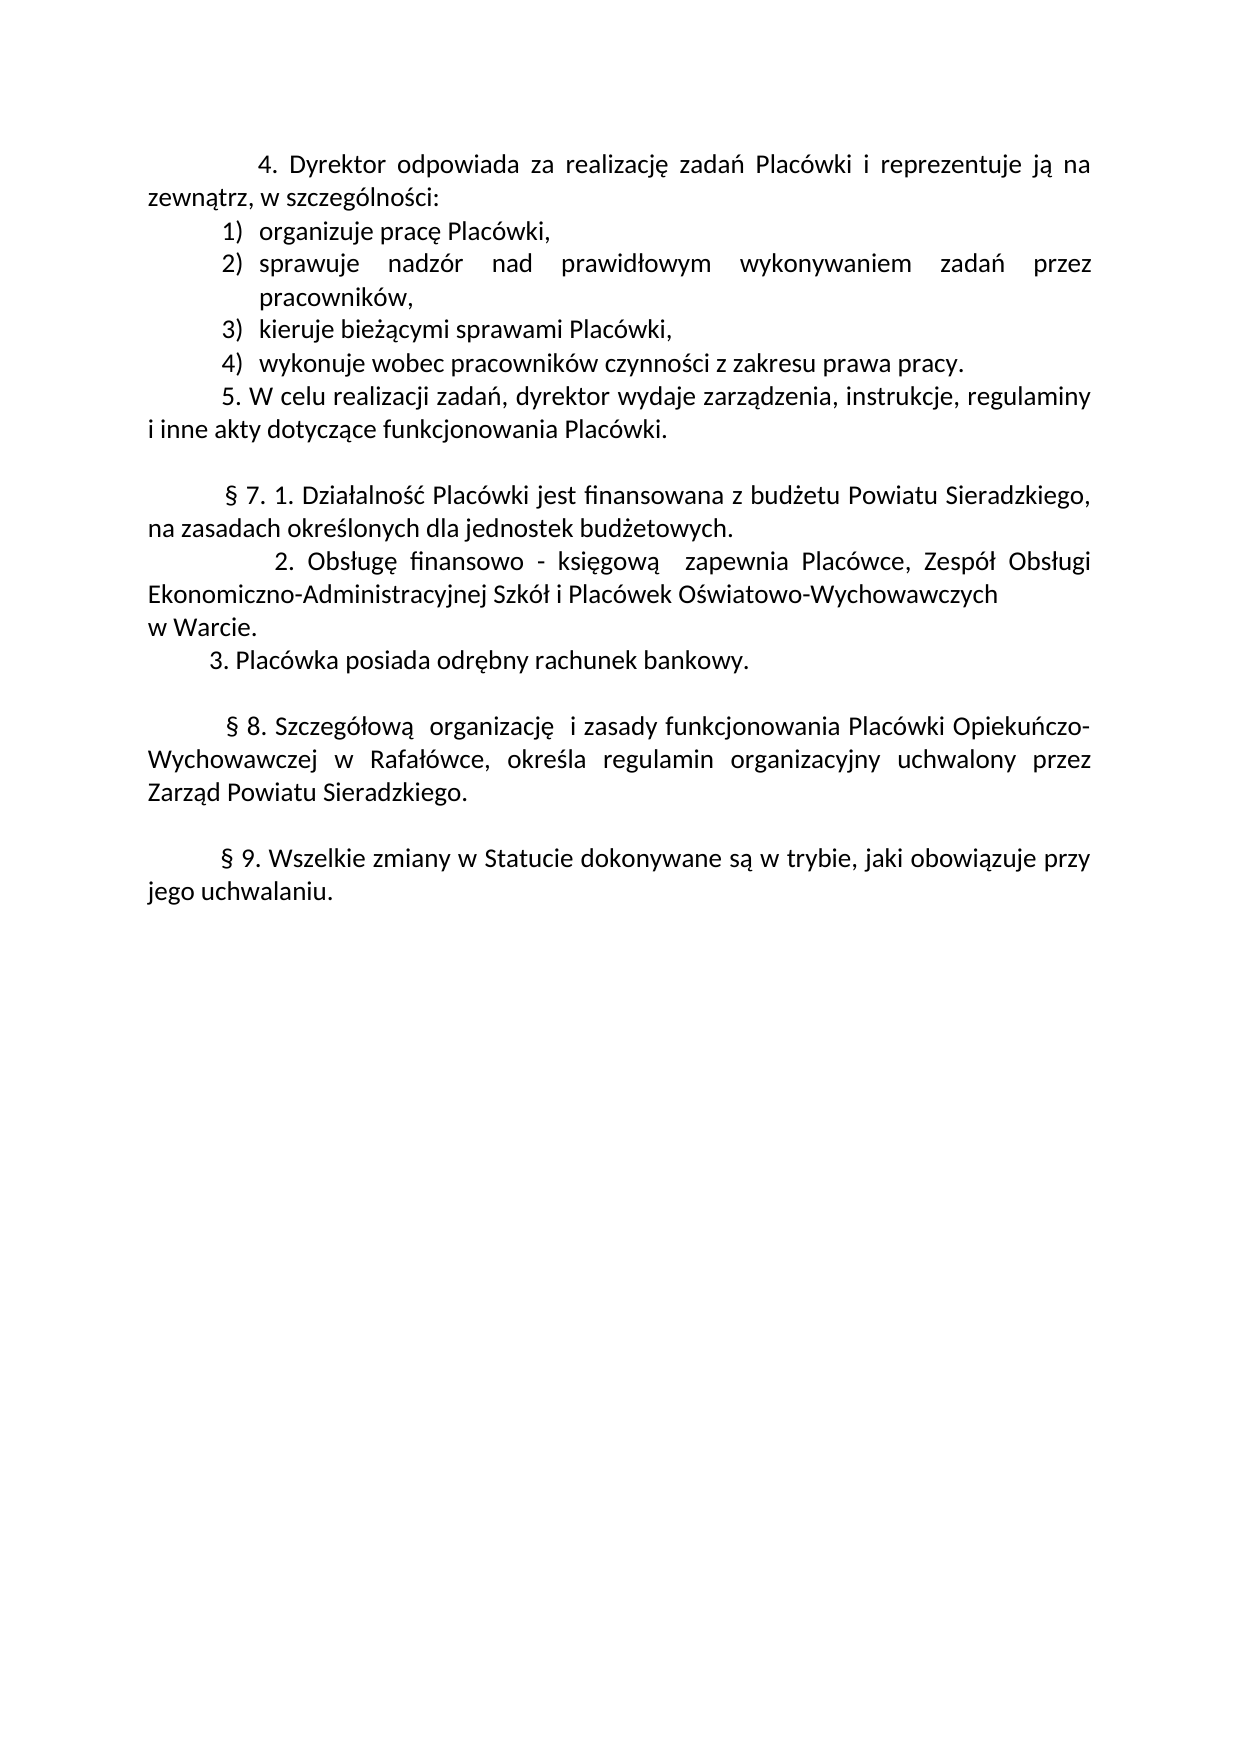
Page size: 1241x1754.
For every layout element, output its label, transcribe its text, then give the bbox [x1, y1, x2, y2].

list wykonuje wobec pracowników czynności z zakresu prawa pracy. [221, 346, 1093, 379]
text 3. Placówka posiada odrębny rachunek bankowy. [148, 643, 1093, 676]
text § 7. 1. Działalność Placówki jest finansowana z budżetu Powiatu Sieradzkiego, na zasadach określonych dla jednostek budżetowych. [148, 478, 1093, 544]
text 5. W celu realizacji zadań, dyrektor wydaje zarządzenia, instrukcje, regulaminy i inne akty dotyczące funkcjonowania Placówki. [148, 379, 1093, 445]
text § 9. Wszelkie zmiany w Statucie dokonywane są w trybie, jaki obowiązuje przy jego uchwalaniu. [148, 841, 1093, 907]
list organizuje pracę Placówki, [221, 214, 1093, 247]
text 4. Dyrektor odpowiada za realizację zadań Placówki i reprezentuje ją na zewnątrz, w szczególności: [148, 148, 1093, 214]
list sprawuje nadzór nad prawidłowym wykonywaniem zadań przez pracowników, [221, 247, 1093, 313]
text § 8. Szczegółową organizację i zasady funkcjonowania Placówki Opiekuńczo-Wychowawczej w Rafałówce, określa regulamin organizacyjny uchwalony przez Zarząd Powiatu Sieradzkiego. [148, 709, 1093, 808]
list kieruje bieżącymi sprawami Placówki, [221, 313, 1093, 346]
text 2. Obsługę finansowo - księgową zapewnia Placówce, Zespół Obsługi Ekonomiczno-Administracyjnej Szkół i Placówek Oświatowo-Wychowawczych [148, 544, 1093, 610]
text w Warcie. [148, 610, 1093, 643]
